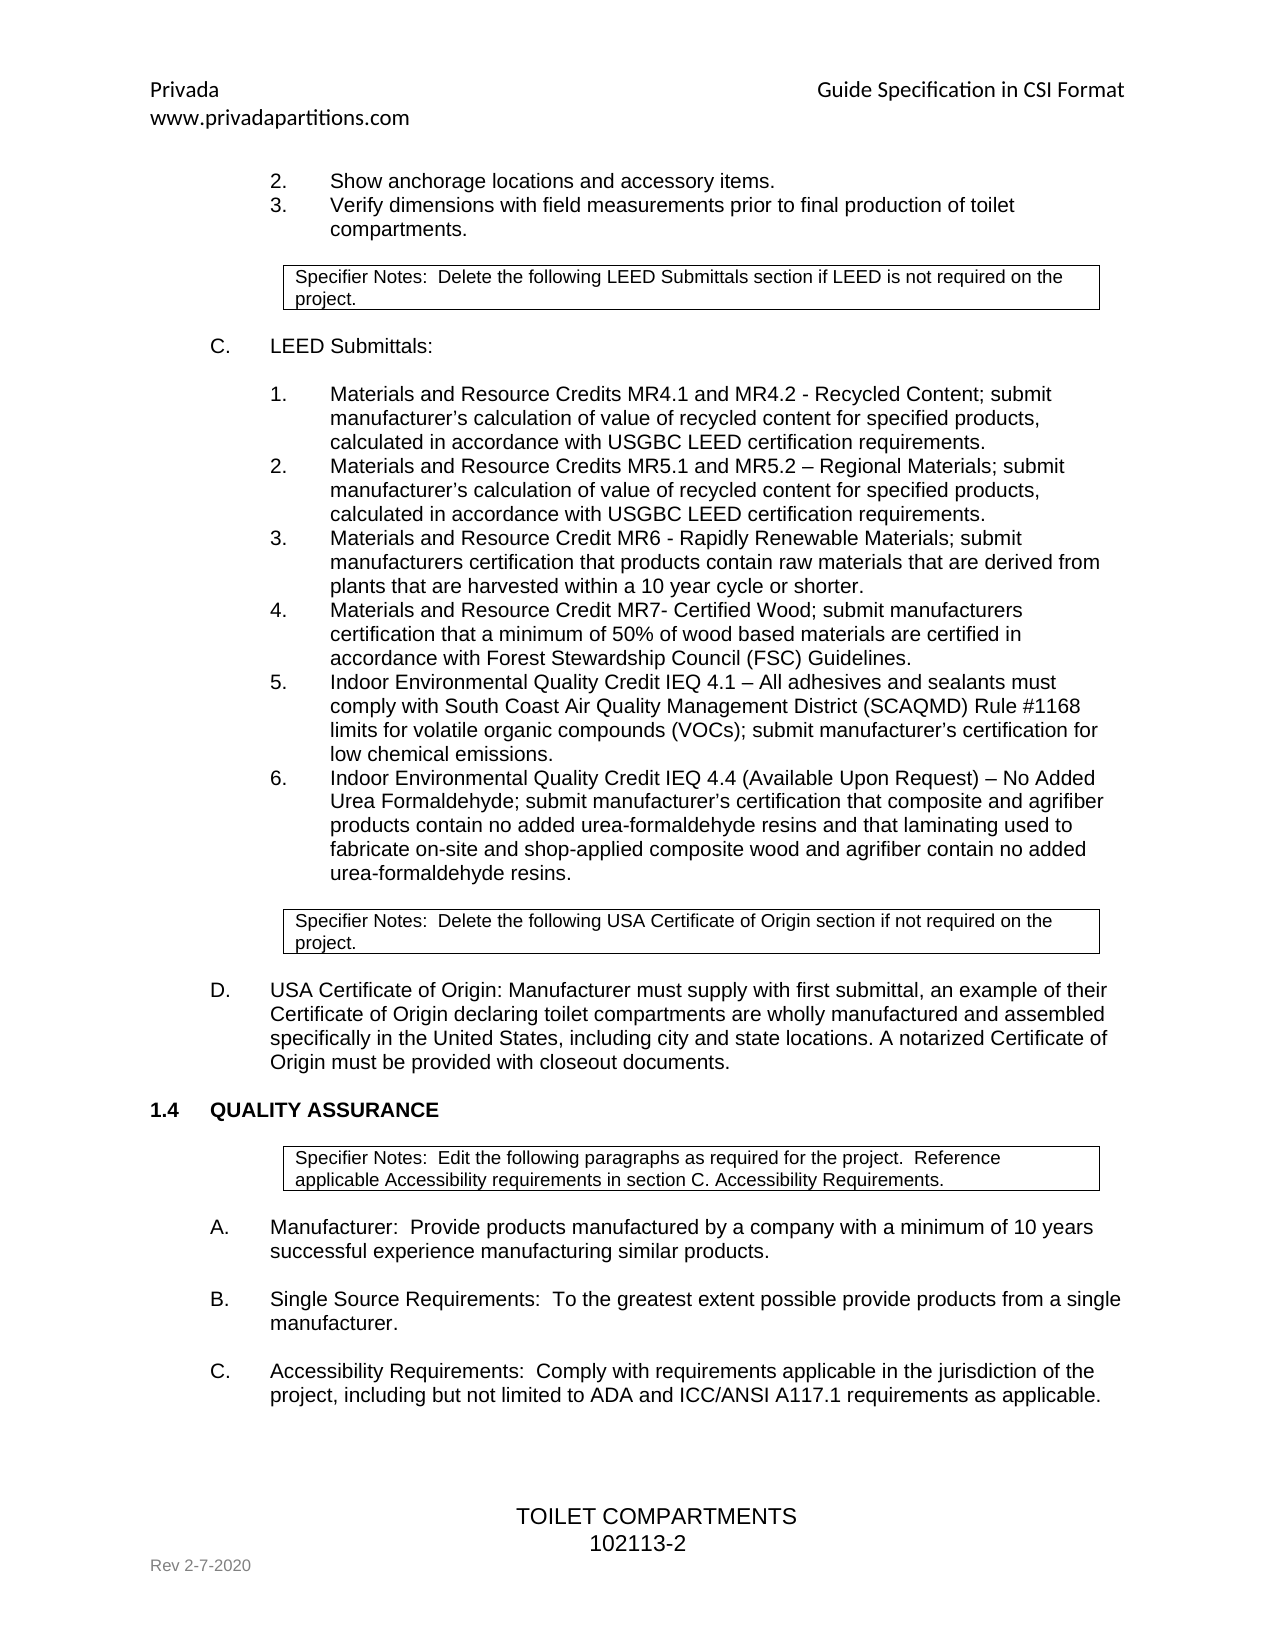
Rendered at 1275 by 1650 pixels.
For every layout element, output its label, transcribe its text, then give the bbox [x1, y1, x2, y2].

text LEED Submittals: [210, 334, 1125, 358]
text Materials and Resource Credit MR7- Certified Wood; submit manufacturers certification that a minimum of 50% of wood based materials are certified in accordance with Forest Stewardship Council (FSC) Guidelines. [270, 598, 1125, 669]
text Indoor Environmental Quality Credit IEQ 4.4 (Available Upon Request) – No Added Urea Formaldehyde; submit manufacturer’s certification that composite and agrifiber products contain no added urea-formaldehyde resins and that laminating used to fabricate on-site and shop-applied composite wood and agrifiber contain no added urea-formaldehyde resins. [270, 765, 1125, 885]
text Accessibility Requirements: Comply with requirements applicable in the jurisdiction of the project, including but not limited to ADA and ICC/ANSI A117.1 requirements as applicable. [210, 1359, 1125, 1407]
text Materials and Resource Credits MR5.1 and MR5.2 – Regional Materials; submit manufacturer’s calculation of value of recycled content for specified products, calculated in accordance with USGBC LEED certification requirements. [270, 454, 1125, 526]
table_header Specifier Notes: Delete the following USA Certificate of Origin section if not required on the project. [284, 910, 1099, 953]
text Materials and Resource Credit MR6 - Rapidly Renewable Materials; submit manufacturers certification that products contain raw materials that are derived from plants that are harvested within a 10 year cycle or shorter. [270, 526, 1125, 598]
text USA Certificate of Origin: Manufacturer must supply with first submittal, an example of their Certificate of Origin declaring toilet compartments are wholly manufactured and assembled specifically in the United States, including city and state locations. A notarized Certificate of Origin must be provided with closeout documents. [210, 978, 1125, 1074]
text Materials and Resource Credits MR4.1 and MR4.2 - Recycled Content; submit manufacturer’s calculation of value of recycled content for specified products, calculated in accordance with USGBC LEED certification requirements. [270, 382, 1125, 454]
table_header Specifier Notes: Edit the following paragraphs as required for the project. Reference applicable Accessibility requirements in section C. Accessibility Requirements. [284, 1147, 1099, 1190]
text Verify dimensions with field measurements prior to final production of toilet compartments. [270, 193, 1125, 241]
text Indoor Environmental Quality Credit IEQ 4.1 – All adhesives and sealants must comply with South Coast Air Quality Management District (SCAQMD) Rule #1168 limits for volatile organic compounds (VOCs); submit manufacturer’s certification for low chemical emissions. [270, 669, 1125, 765]
table_header Specifier Notes: Delete the following LEED Submittals section if LEED is not required on the project. [284, 266, 1099, 309]
text Single Source Requirements: To the greatest extent possible provide products from a single manufacturer. [210, 1287, 1125, 1335]
text QUALITY ASSURANCE [150, 1098, 1125, 1122]
text Manufacturer: Provide products manufactured by a company with a minimum of 10 years successful experience manufacturing similar products. [210, 1215, 1125, 1263]
text Show anchorage locations and accessory items. [270, 169, 1125, 193]
